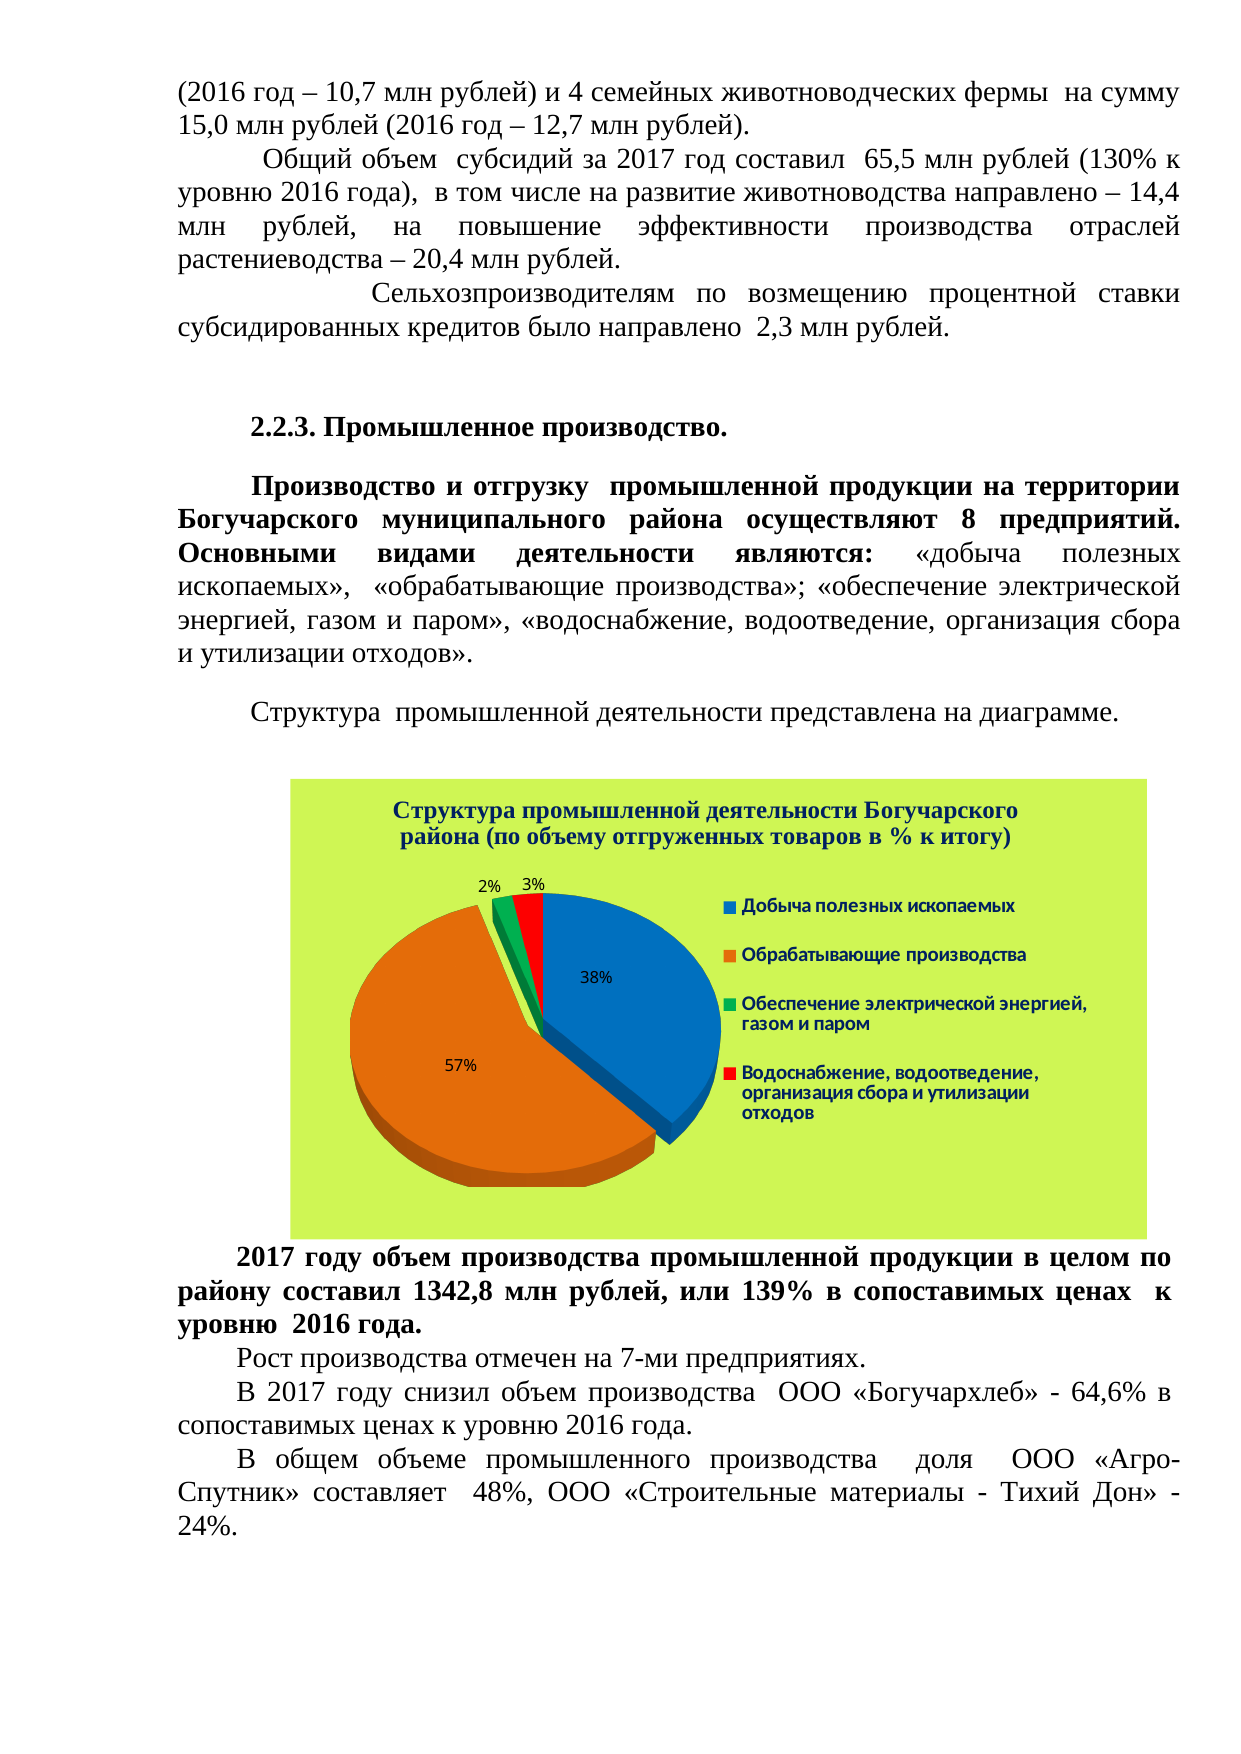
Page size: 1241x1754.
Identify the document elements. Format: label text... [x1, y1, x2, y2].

text 2.2.3. Промышленное производство. [177, 409, 1181, 443]
text Рост производства отмечен на 7-ми предприятиях. [177, 1340, 1173, 1374]
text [177, 74, 1181, 141]
text Структура промышленной деятельности представлена на диаграмме. [177, 694, 1181, 728]
text 2017 году объем производства промышленной продукции в целом по району составил 1342,8 млн рублей, или 139% в сопоставимых ценах к уровню 2016 года. [177, 751, 1173, 1340]
text Общий объем субсидий за 2017 год составил 65,5 млн рублей (130% к уровню 2016 года), в том числе на развитие животноводства направлено – 14,4 млн рублей, на повышение эффективности производства отраслей растениеводства – 20,4 млн рублей. [177, 141, 1181, 275]
text В общем объеме промышленного производства доля ООО «Агро-Спутник» составляет 48%, ООО «Строительные материалы - Тихий Дон» - 24%. [177, 1441, 1181, 1541]
text Производство и отгрузку промышленной продукции на территории Богучарского муниципального района осуществляют 8 предприятий. Основными видами деятельности являются: «добыча полезных ископаемых», «обрабатывающие производства»; «обеспечение электрической энергией, газом и паром», «водоснабжение, водоотведение, организация сбора и утилизации отходов». [177, 468, 1181, 669]
text Сельхозпроизводителям по возмещению процентной ставки субсидированных кредитов было направлено 2,3 млн рублей. [177, 275, 1181, 342]
text В 2017 году снизил объем производства ООО «Богучархлеб» - 64,6% в сопоставимых ценах к уровню 2016 года. [177, 1374, 1173, 1441]
